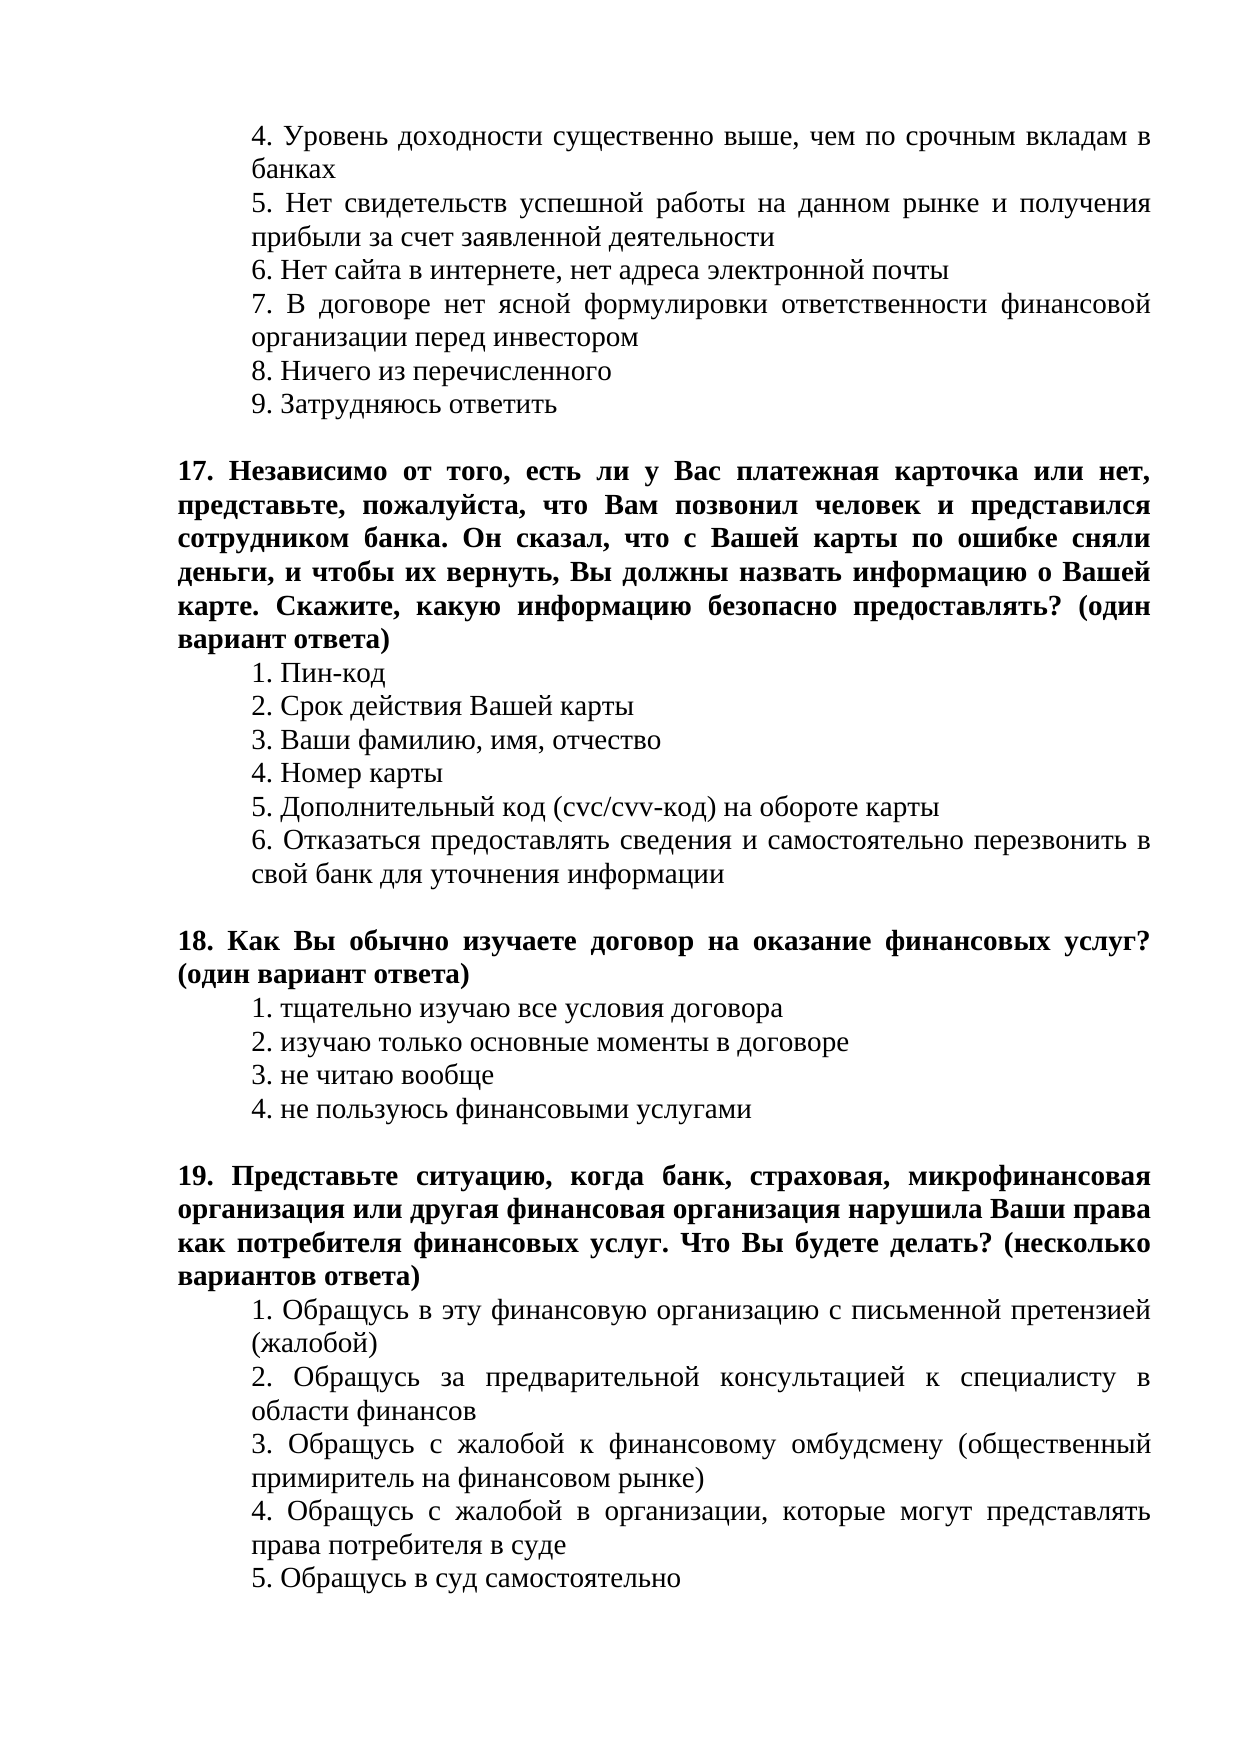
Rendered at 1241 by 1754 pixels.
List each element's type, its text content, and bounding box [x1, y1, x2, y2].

text 8. Ничего из перечисленного [177, 353, 1152, 386]
text 1. Обращусь в эту финансовую организацию с письменной претензией (жалобой) [251, 1292, 1152, 1359]
text 4. не пользуюсь финансовыми услугами [177, 1091, 1152, 1124]
text 1. Пин-код [177, 655, 1152, 688]
text 6. Отказаться предоставлять сведения и самостоятельно перезвонить в свой банк для уточнения информации [251, 822, 1152, 889]
text 7. В договоре нет ясной формулировки ответственности финансовой организации перед инвестором [251, 286, 1152, 353]
text 5. Нет свидетельств успешной работы на данном рынке и получения прибыли за счет заявленной деятельности [251, 185, 1152, 252]
text 5. Обращусь в суд самостоятельно [177, 1560, 1152, 1594]
text 4. Обращусь с жалобой в организации, которые могут представлять права потребителя в суде [251, 1493, 1152, 1560]
text 1. тщательно изучаю все условия договора [177, 990, 1152, 1024]
text 9. Затрудняюсь ответить [177, 386, 1152, 420]
text 2. изучаю только основные моменты в договоре [177, 1024, 1152, 1057]
text 3. Обращусь с жалобой к финансовому омбудсмену (общественный примиритель на финансовом рынке) [251, 1426, 1152, 1493]
text 3. Ваши фамилию, имя, отчество [177, 722, 1152, 755]
text 4. Уровень доходности существенно выше, чем по срочным вкладам в банках [251, 118, 1152, 185]
text 6. Нет сайта в интернете, нет адреса электронной почты [177, 252, 1152, 286]
text 4. Номер карты [177, 755, 1152, 789]
text 2. Срок действия Вашей карты [177, 688, 1152, 722]
text 3. не читаю вообще [177, 1057, 1152, 1091]
text 17. Независимо от того, есть ли у Вас платежная карточка или нет, представьте, пожалуйста, что Вам позвонил человек и представился сотрудником банка. Он сказал, что с Вашей карты по ошибке сняли деньги, и чтобы их вернуть, Вы должны назвать информацию о Вашей карте. Скажите, какую информацию безопасно предоставлять? (один вариант ответа) [177, 453, 1152, 655]
text 19. Представьте ситуацию, когда банк, страховая, микрофинансовая организация или другая финансовая организация нарушила Ваши права как потребителя финансовых услуг. Что Вы будете делать? (несколько вариантов ответа) [177, 1158, 1152, 1292]
text 2. Обращусь за предварительной консультацией к специалисту в области финансов [251, 1359, 1152, 1426]
text 5. Дополнительный код (cvc/cvv-код) на обороте карты [177, 789, 1152, 822]
text 18. Как Вы обычно изучаете договор на оказание финансовых услуг? (один вариант ответа) [177, 923, 1152, 990]
